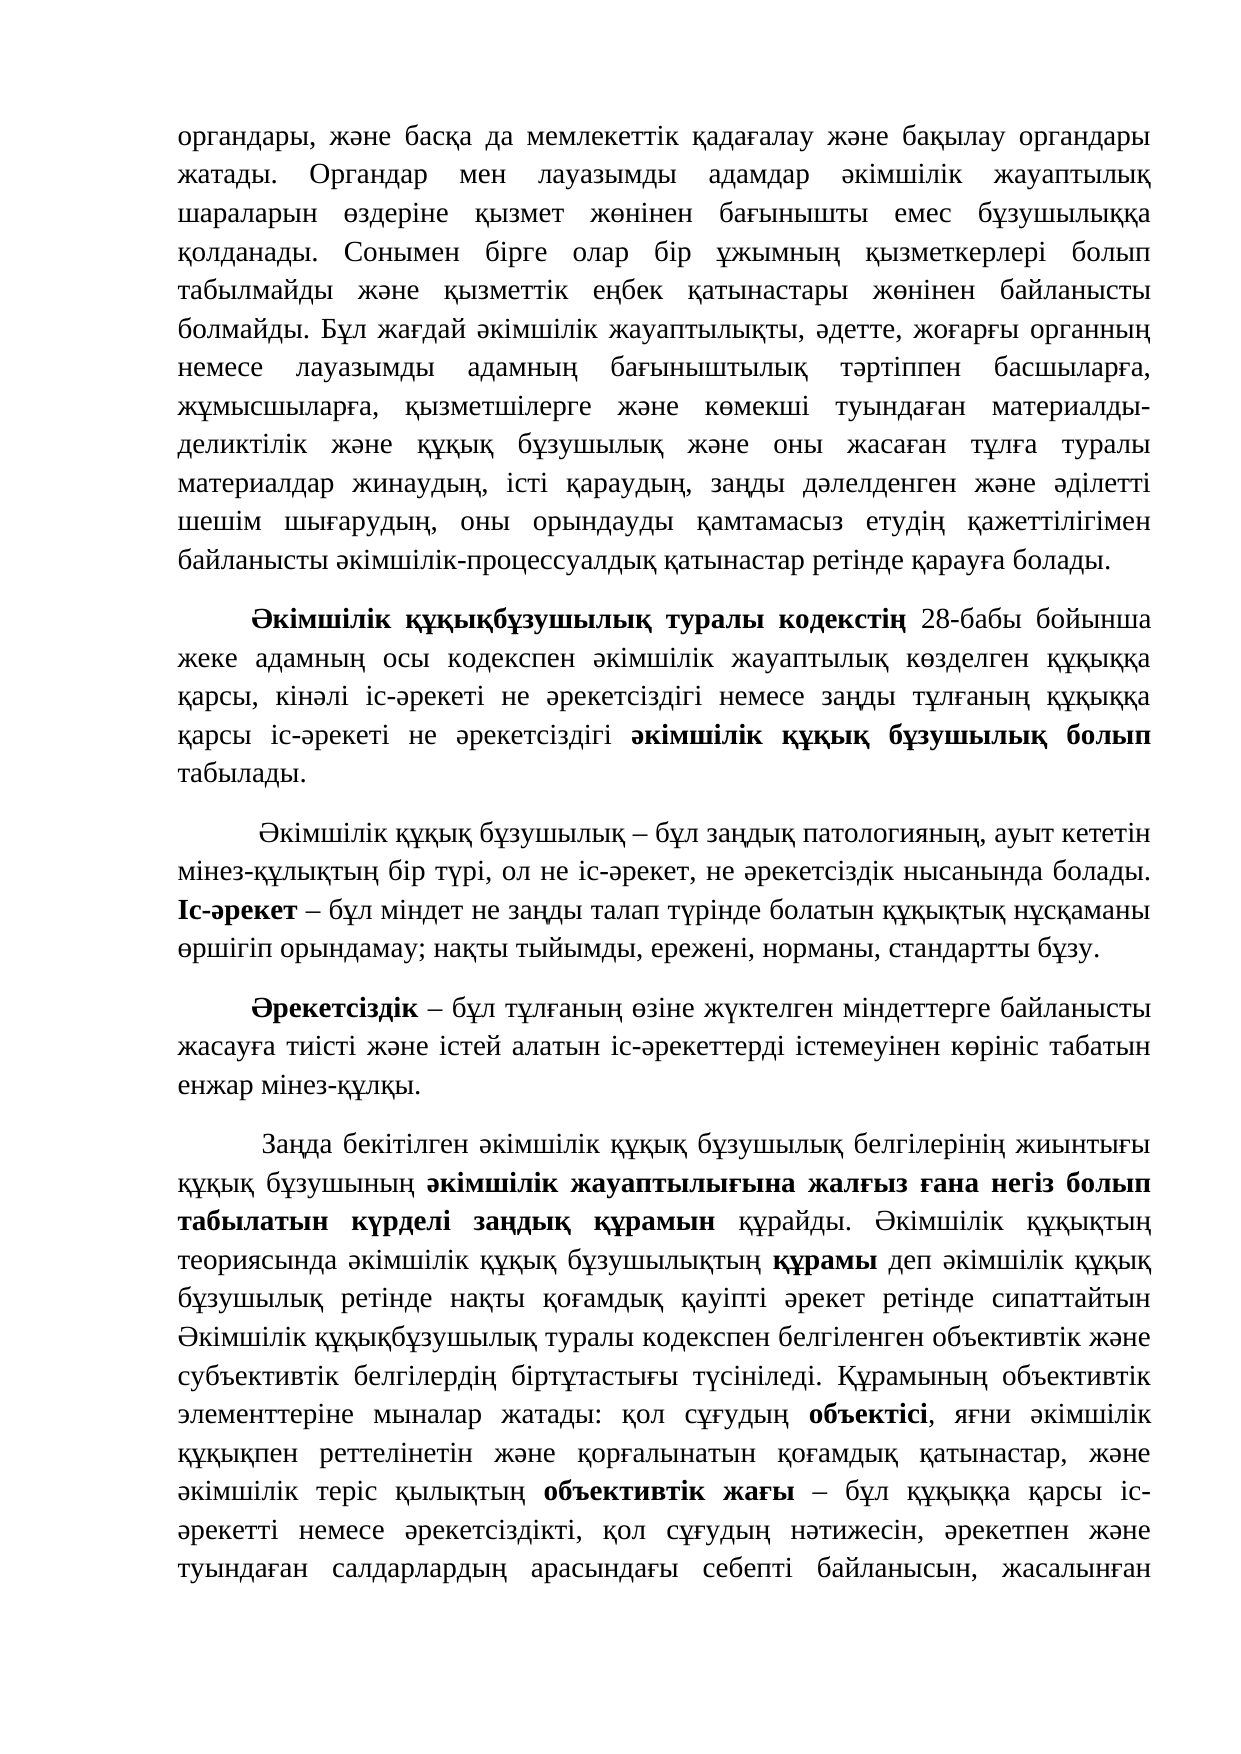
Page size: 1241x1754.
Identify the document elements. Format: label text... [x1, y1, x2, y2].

text Әкімшілік құқықбұзушылық туралы кодекстің 28-бабы бойынша жеке адамның осы кодекспен әкімшілік жауаптылық көзделген құқыққа қарсы, кінәлі іс-әрекеті не әрекетсіздігі немесе заңды тұлғаның құқыққа қарсы іс-әрекеті не әрекетсіздігі әкімшілік құқық бұзушылық болып табылады. [177, 601, 1152, 789]
text Әкімшілік құқық бұзушылық – бұл заңдық патологияның, ауыт кететін мінез-құлықтың бір түрі, ол не іс-әрекет, не әрекетсіздік нысанында болады. Іс-әрекет – бұл міндет не заңды талап түрінде болатын құқықтық нұсқаманы өршігіп орындамау; нақты тыйымды, ережені, норманы, стандартты бұзу. [177, 815, 1152, 964]
text Әрекетсіздік – бұл тұлғаның өзіне жүктелген міндеттерге байланысты жасауға тиісті және істей алатын іс-әрекеттерді істемеуінен көрініс табатын енжар мінез-құлқы. [177, 990, 1152, 1101]
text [177, 118, 1152, 576]
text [177, 1126, 1152, 1584]
